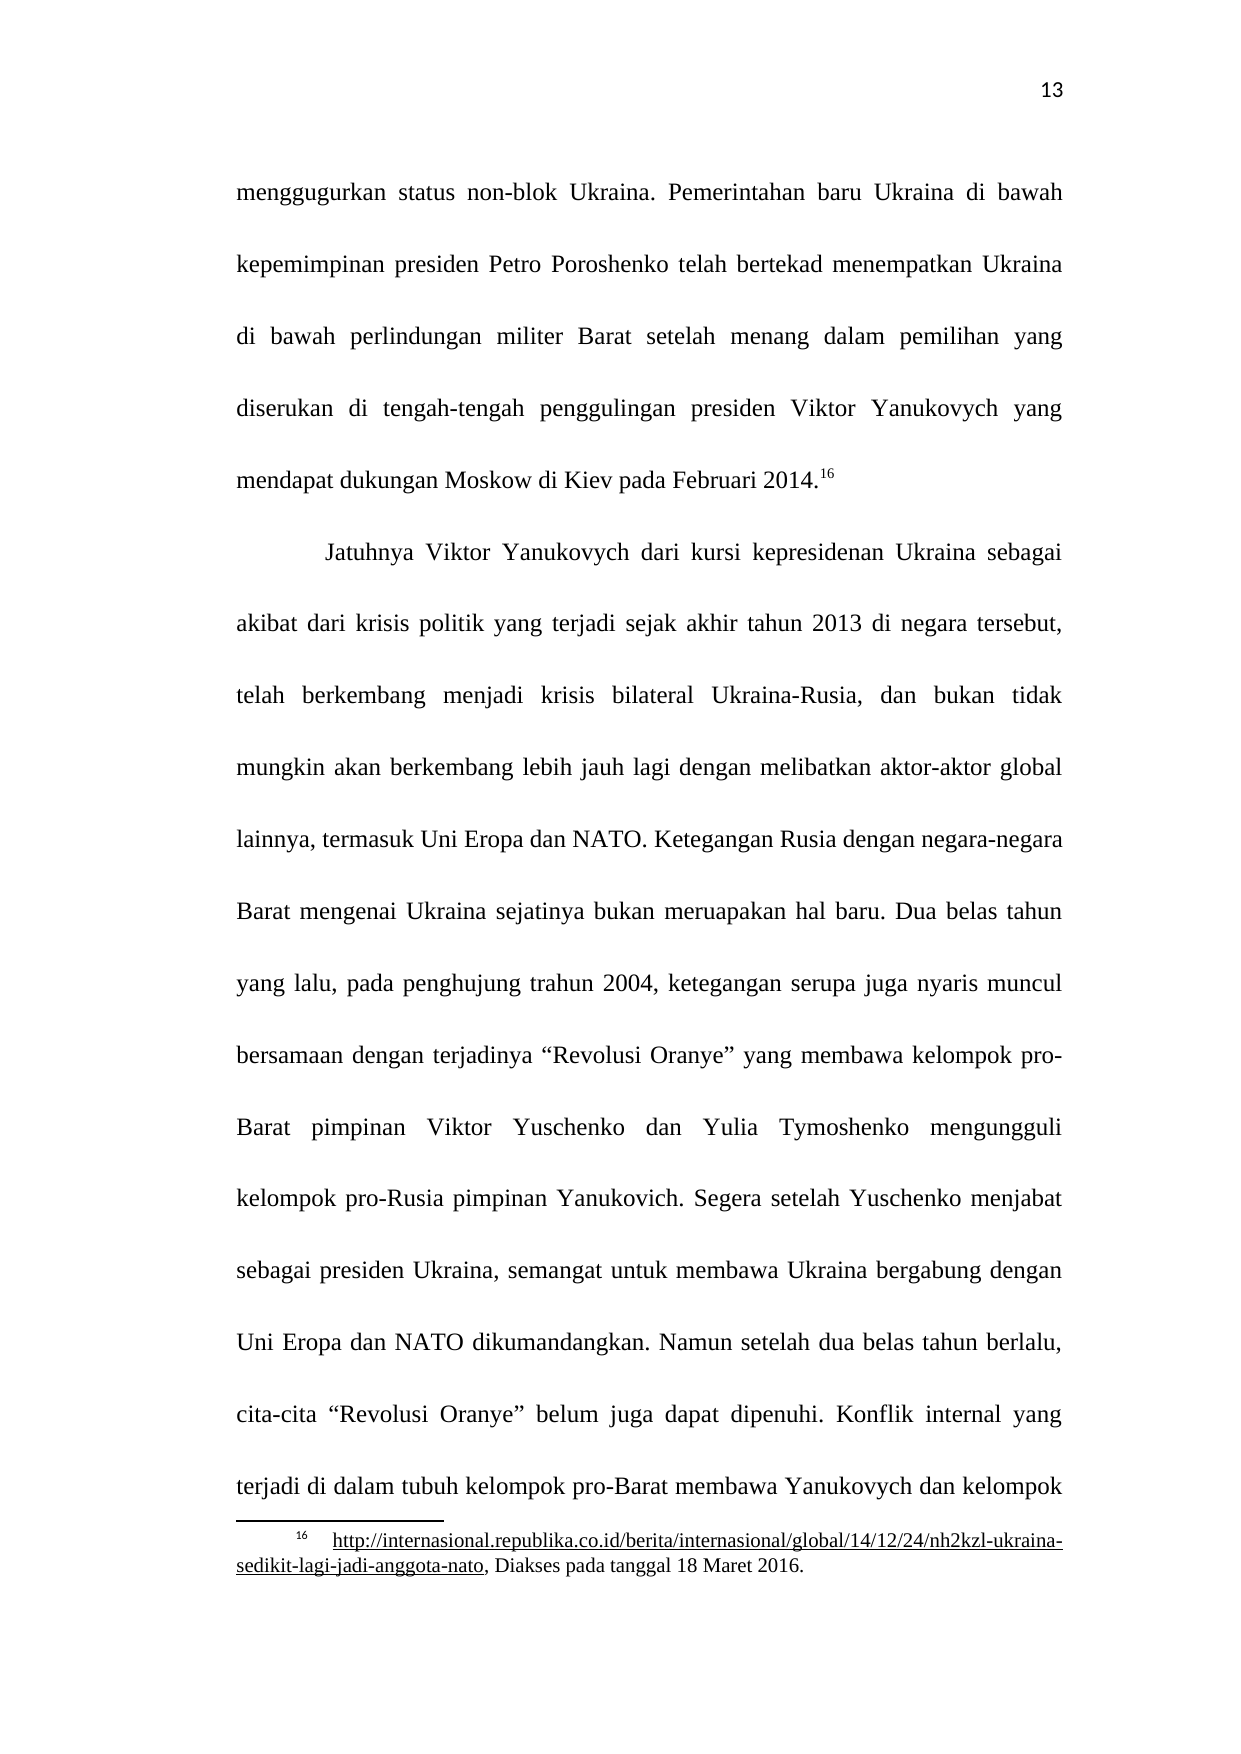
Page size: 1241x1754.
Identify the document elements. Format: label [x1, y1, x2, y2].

text [236, 177, 1063, 493]
text [236, 537, 1063, 1500]
